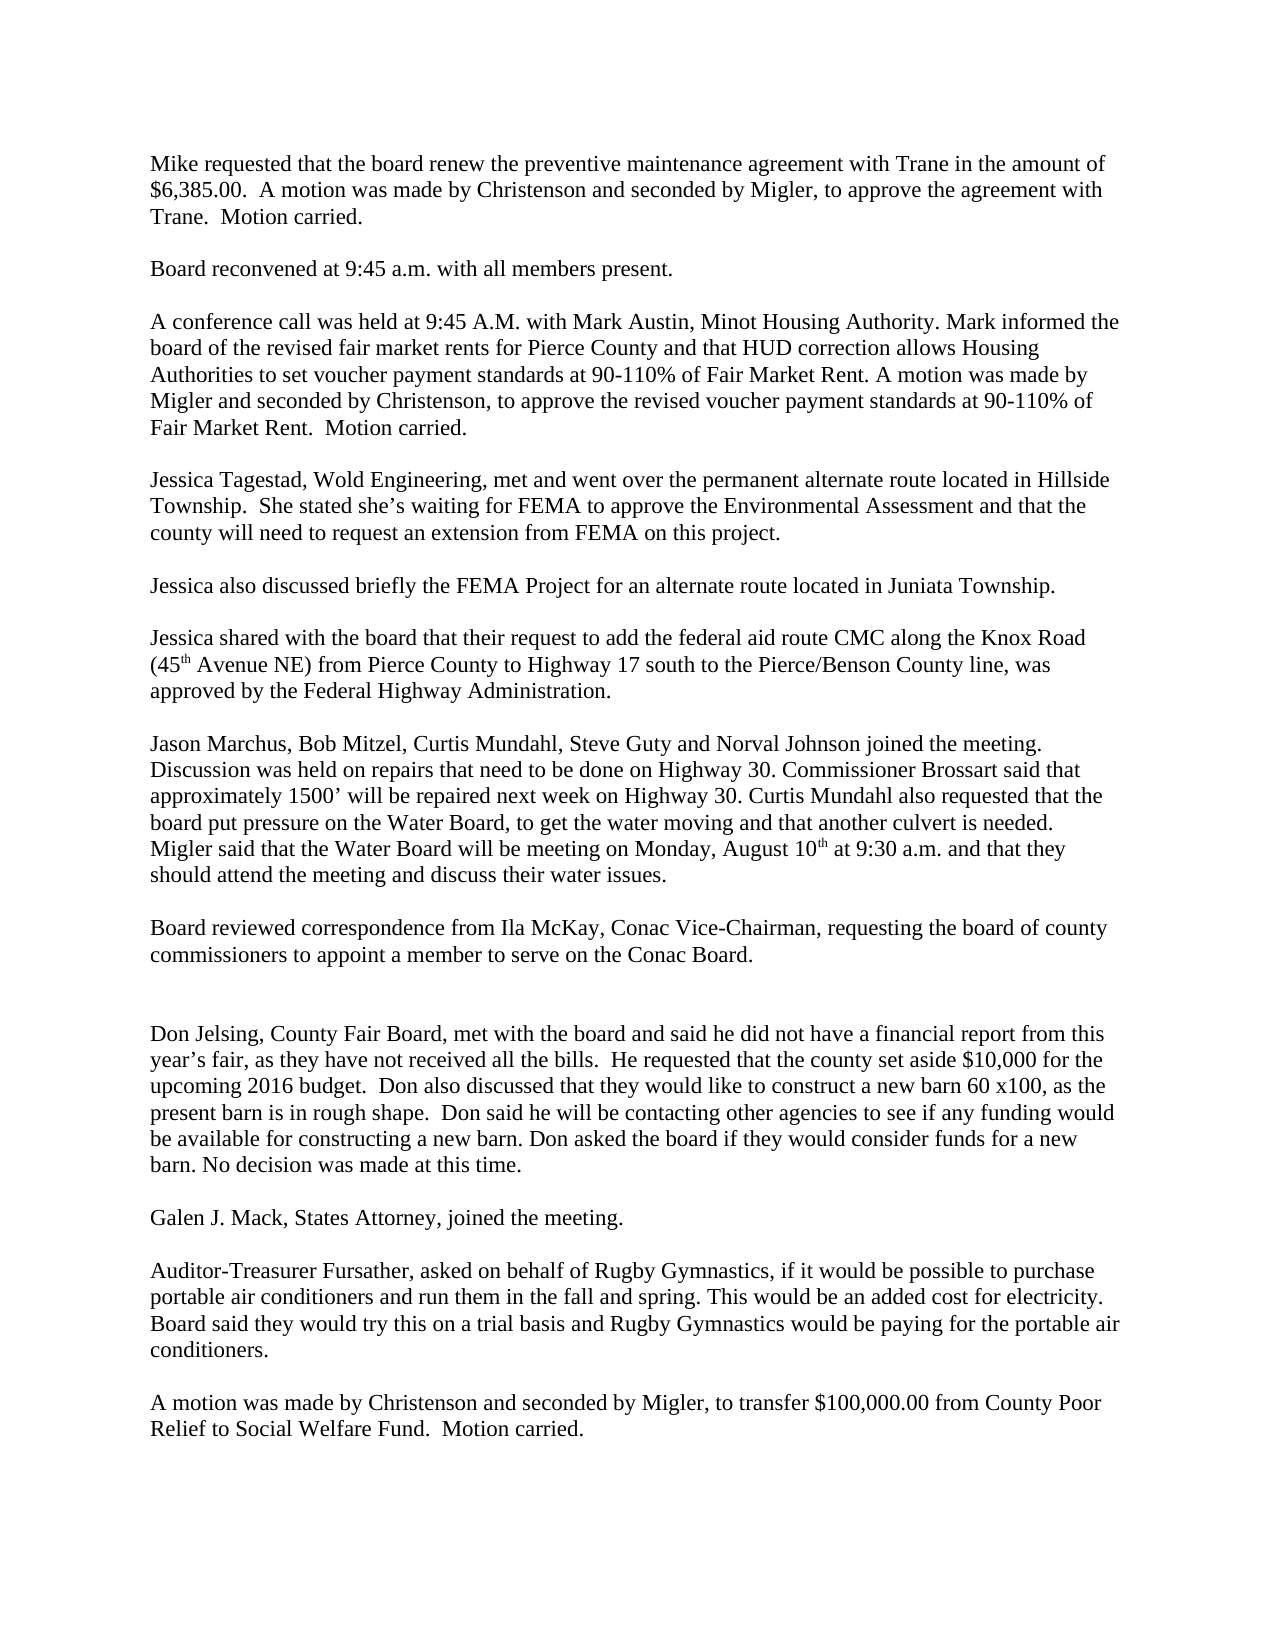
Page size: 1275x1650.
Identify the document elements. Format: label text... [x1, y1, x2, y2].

text Migler said that the Water Board will be meeting on Monday, August 10th at 9:30 a.m. and that they should attend the meeting and discuss their water issues. [150, 835, 1125, 888]
text Jessica also discussed briefly the FEMA Project for an alternate route located in Juniata Township. [150, 572, 1125, 598]
text Mike requested that the board renew the preventive maintenance agreement with Trane in the amount of $6,385.00. A motion was made by Christenson and seconded by Migler, to approve the agreement with Trane. Motion carried. [150, 150, 1125, 229]
text Auditor-Treasurer Fursather, asked on behalf of Rugby Gymnastics, if it would be possible to purchase portable air conditioners and run them in the fall and spring. This would be an added cost for electricity. [150, 1257, 1125, 1309]
text Board reviewed correspondence from Ila McKay, Conac Vice-Chairman, requesting the board of county commissioners to appoint a member to serve on the Conac Board. [150, 914, 1125, 967]
text Jason Marchus, Bob Mitzel, Curtis Mundahl, Steve Guty and Norval Johnson joined the meeting. Discussion was held on repairs that need to be done on Highway 30. Commissioner Brossart said that approximately 1500’ will be repaired next week on Highway 30. Curtis Mundahl also requested that the board put pressure on the Water Board, to get the water moving and that another culvert is needed. [150, 730, 1125, 835]
text Board said they would try this on a trial basis and Rugby Gymnastics would be paying for the portable air conditioners. [150, 1309, 1125, 1362]
text Galen J. Mack, States Attorney, joined the meeting. [150, 1204, 1125, 1231]
text Don Jelsing, County Fair Board, met with the board and said he did not have a financial report from this year’s fair, as they have not received all the bills. He requested that the county set aside $10,000 for the upcoming 2016 budget. Don also discussed that they would like to construct a new barn 60 x100, as the present barn is in rough shape. Don said he will be contacting other agencies to see if any funding would be available for constructing a new barn. Don asked the board if they would consider funds for a new barn. No decision was made at this time. [150, 1020, 1125, 1178]
text A conference call was held at 9:45 A.M. with Mark Austin, Minot Housing Authority. Mark informed the board of the revised fair market rents for Pierce County and that HUD correction allows Housing Authorities to set voucher payment standards at 90-110% of Fair Market Rent. A motion was made by Migler and seconded by Christenson, to approve the revised voucher payment standards at 90-110% of Fair Market Rent. Motion carried. [150, 308, 1125, 440]
text Jessica shared with the board that their request to add the federal aid route CMC along the Knox Road (45th Avenue NE) from Pierce County to Highway 17 south to the Pierce/Benson County line, was approved by the Federal Highway Administration. [150, 624, 1125, 703]
text Jessica Tagestad, Wold Engineering, met and went over the permanent alternate route located in Hillside Township. She stated she’s waiting for FEMA to approve the Environmental Assessment and that the county will need to request an extension from FEMA on this project. [150, 466, 1125, 545]
text Board reconvened at 9:45 a.m. with all members present. [150, 255, 1125, 282]
text A motion was made by Christenson and seconded by Migler, to transfer $100,000.00 from County Poor Relief to Social Welfare Fund. Motion carried. [150, 1389, 1125, 1441]
